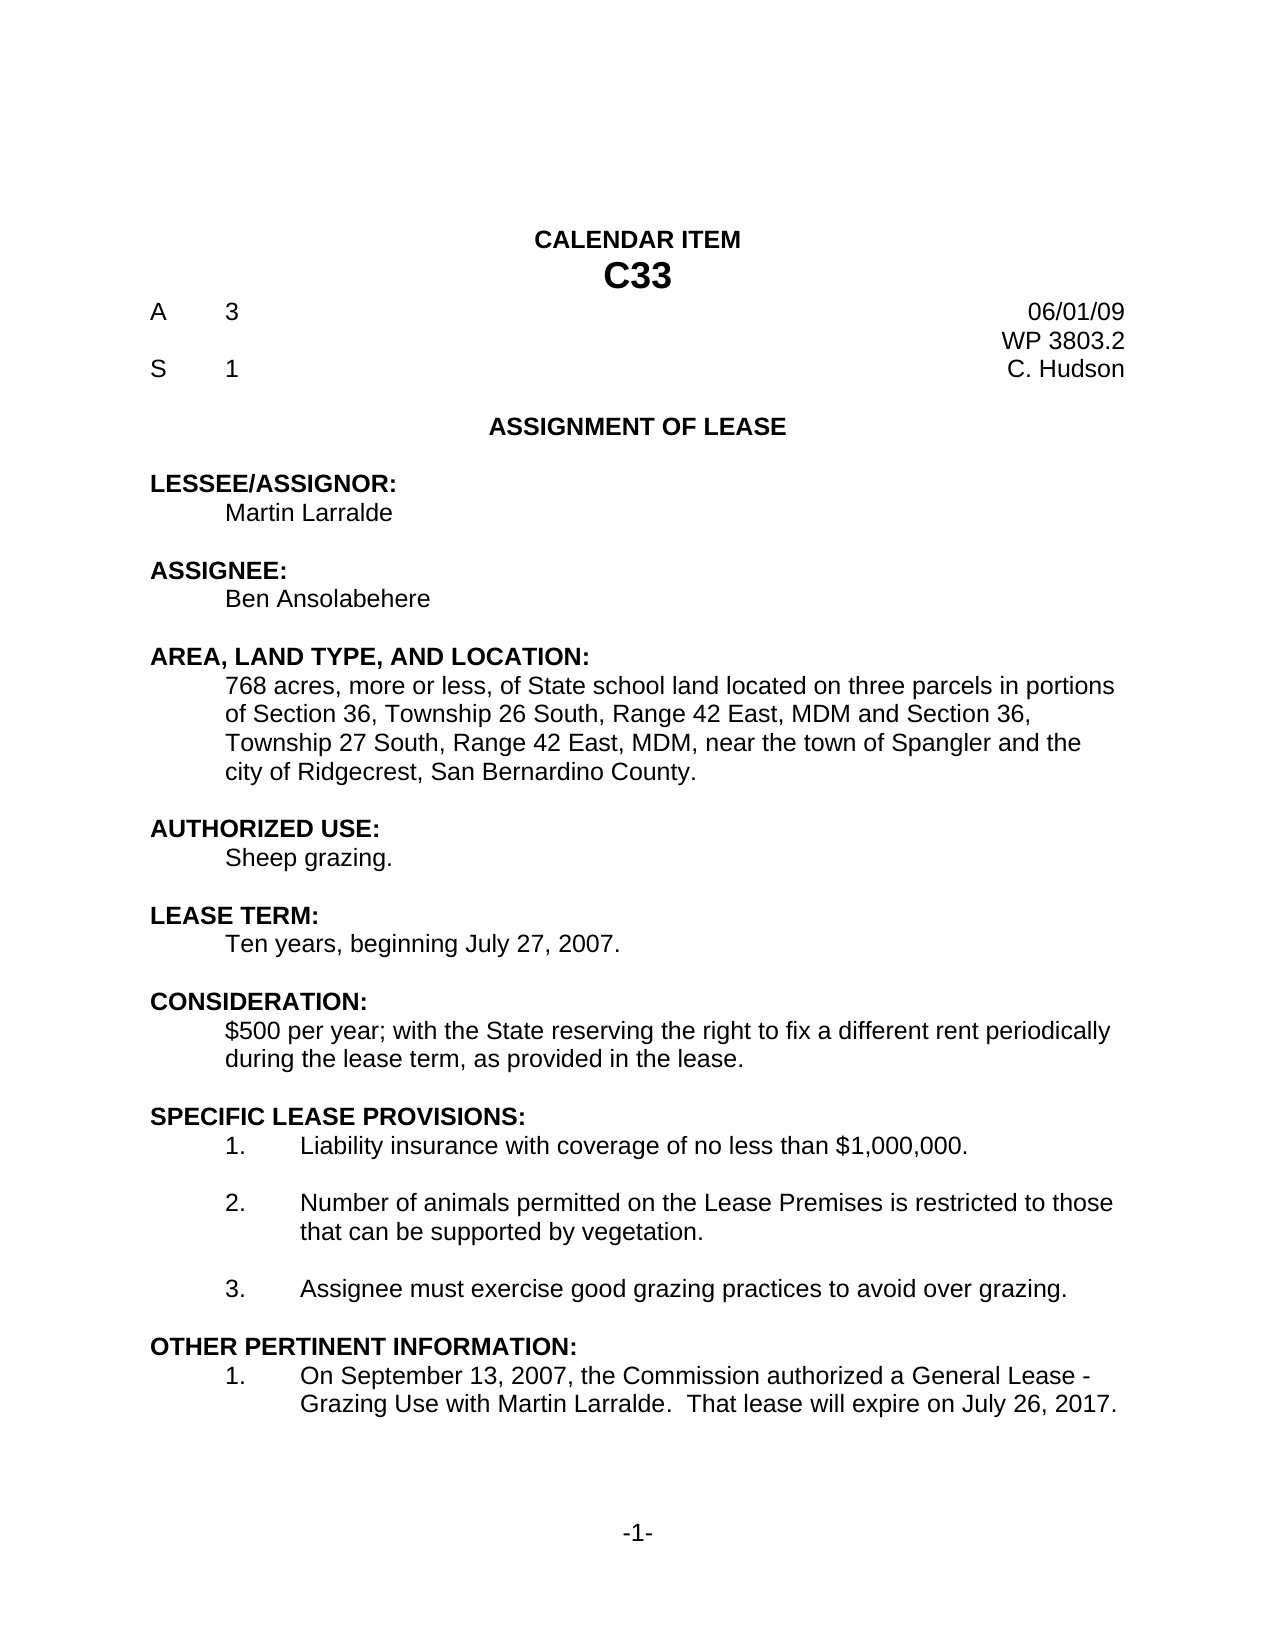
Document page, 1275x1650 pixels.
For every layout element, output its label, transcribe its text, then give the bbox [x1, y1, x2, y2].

text Sheep grazing. [225, 843, 1125, 872]
text Martin Larralde [150, 498, 1125, 527]
text AREA, LAND TYPE, AND LOCATION: [150, 642, 1125, 671]
text A 3 06/01/09 [150, 297, 1125, 326]
text LEASE TERM: [150, 901, 1125, 929]
text S 1 C. Hudson [150, 354, 1125, 383]
subtitle C33 [150, 254, 1125, 297]
text $500 per year; with the State reserving the right to fix a different rent periodically during the lease term, as provided in the lease. [225, 1016, 1134, 1073]
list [225, 1361, 1125, 1418]
text OTHER PERTINENT INFORMATION: [150, 1332, 1125, 1361]
list Number of animals permitted on the Lease Premises is restricted to those that can be supported by vegetation. [225, 1188, 1125, 1246]
text Ten years, beginning July 27, 2007. [225, 929, 1125, 958]
list Assignee must exercise good grazing practices to avoid over grazing. [225, 1274, 1125, 1303]
text WP 3803.2 [150, 326, 1125, 354]
text ASSIGNEE: [150, 556, 1125, 584]
text LESSEE/ASSIGNOR: [150, 469, 1125, 498]
text ASSIGNMENT OF LEASE [150, 412, 1125, 441]
text CONSIDERATION: [150, 987, 1125, 1016]
list Liability insurance with coverage of no less than $ [225, 1131, 1125, 1159]
text SPECIFIC LEASE PROVISIONS: [150, 1102, 1125, 1131]
title CALENDAR ITEM [150, 225, 1125, 254]
text AUTHORIZED USE: [150, 814, 1125, 843]
text 768 acres, more or less, of State school land located on three parcels in portions of Section 36, Township 26 South, Range 42 East, MDM and Section 36, Township 27 South, Range 42 East, MDM, near the town of Spangler and the city of Ridgecrest, San Bernardino County. [225, 671, 1125, 786]
text Ben Ansolabehere [150, 584, 1125, 613]
